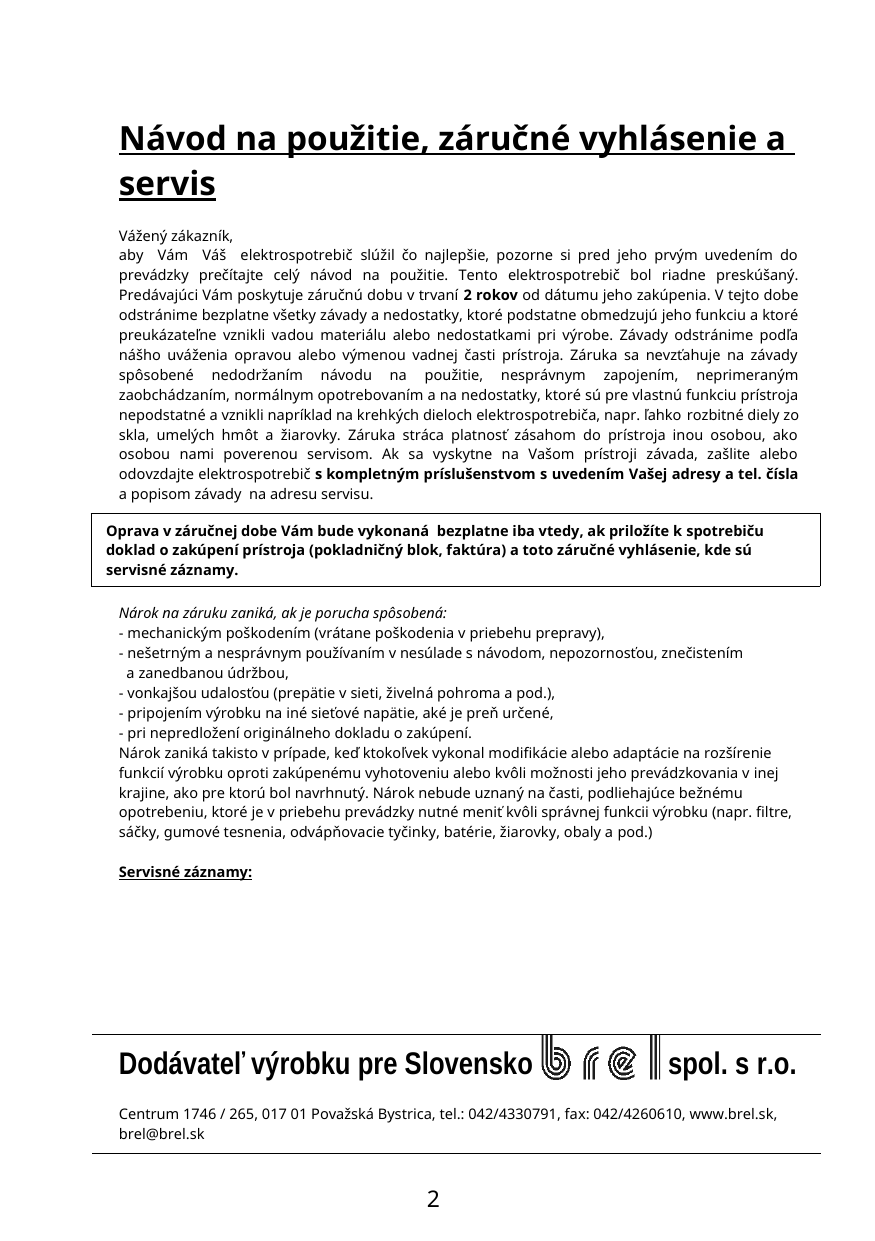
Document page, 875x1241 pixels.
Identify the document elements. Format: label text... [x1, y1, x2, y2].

text Vážený zákazník, [119, 225, 799, 245]
text Nárok na záruku zaniká, ak je porucha spôsobená: [119, 603, 799, 623]
text Nárok zaniká takisto v prípade, keď ktokoľvek vykonal modifikácie alebo adaptácie na rozšírenie funkcií výrobku oproti zakúpenému vyhotoveniu alebo kvôli možnosti jeho prevádzkovania v inej krajine, ako pre ktorú bol navrhnutý. Nárok nebude uznaný na časti, podliehajúce bežnému opotrebeniu, ktoré je v priebehu prevádzky nutné meniť kvôli správnej funkcii výrobku (napr. filtre, sáčky, gumové tesnenia, odvápňovacie tyčinky, batérie, žiarovky, obaly a pod.) [119, 743, 799, 842]
text a zanedbanou údržbou, [119, 663, 799, 683]
text aby Vám Váš elektrospotrebič slúžil čo najlepšie, pozorne si pred jeho prvým uvedením do prevádzky prečítajte celý návod na použitie. Tento elektrospotrebič bol riadne preskúšaný. Predávajúci Vám poskytuje záručnú dobu v trvaní 2 rokov od dátumu jeho zakúpenia. V tejto dobe odstránime bezplatne všetky závady a nedostatky, ktoré podstatne obmedzujú jeho funkciu a ktoré preukázateľne vznikli vadou materiálu alebo nedostatkami pri výrobe. Závady odstránime podľa nášho uváženia opravou alebo výmenou vadnej časti prístroja. Záruka sa nevzťahuje na závady spôsobené nedodržaním návodu na použitie, nesprávnym zapojením, neprimeraným zaobchádzaním, normálnym opotrebovaním a na nedostatky, ktoré sú pre vlastnú funkciu prístroja nepodstatné a vznikli napríklad na krehkých dieloch elektrospotrebiča, napr. ľahko rozbitné diely zo skla, umelých hmôt a žiarovky. Záruka stráca platnosť zásahom do prístroja inou osobou, ako osobou nami poverenou servisom. Ak sa vyskytne na Vašom prístroji závada, zašlite alebo odovzdajte elektrospotrebič s kompletným príslušenstvom s uvedením Vašej adresy a tel. čísla a popisom závady na adresu servisu. [119, 245, 799, 504]
text - mechanickým poškodením (vrátane poškodenia v priebehu prepravy), [119, 623, 799, 643]
text - nešetrným a nesprávnym používaním v nesúlade s návodom, nepozornosťou, znečistením [119, 643, 799, 663]
text - vonkajšou udalosťou (prepätie v sieti, živelná pohroma a pod.), [119, 683, 799, 703]
text Návod na použitie, záručné vyhlásenie a servis [119, 114, 799, 205]
text - pri nepredložení originálneho dokladu o zakúpení. [119, 723, 799, 743]
subtitle Dodávateľ výrobku pre Slovensko spol. s r.o. [119, 1045, 799, 1081]
text Servisné záznamy: [119, 862, 799, 882]
picture [541, 1035, 661, 1080]
text - pripojením výrobku na iné sieťové napätie, aké je preň určené, [119, 703, 799, 723]
text Centrum 1746 / 265, 017 01 Považská Bystrica, tel.: 042/4330791, fax: 042/4260610, www.brel.sk, brel@brel.sk [119, 1104, 799, 1143]
